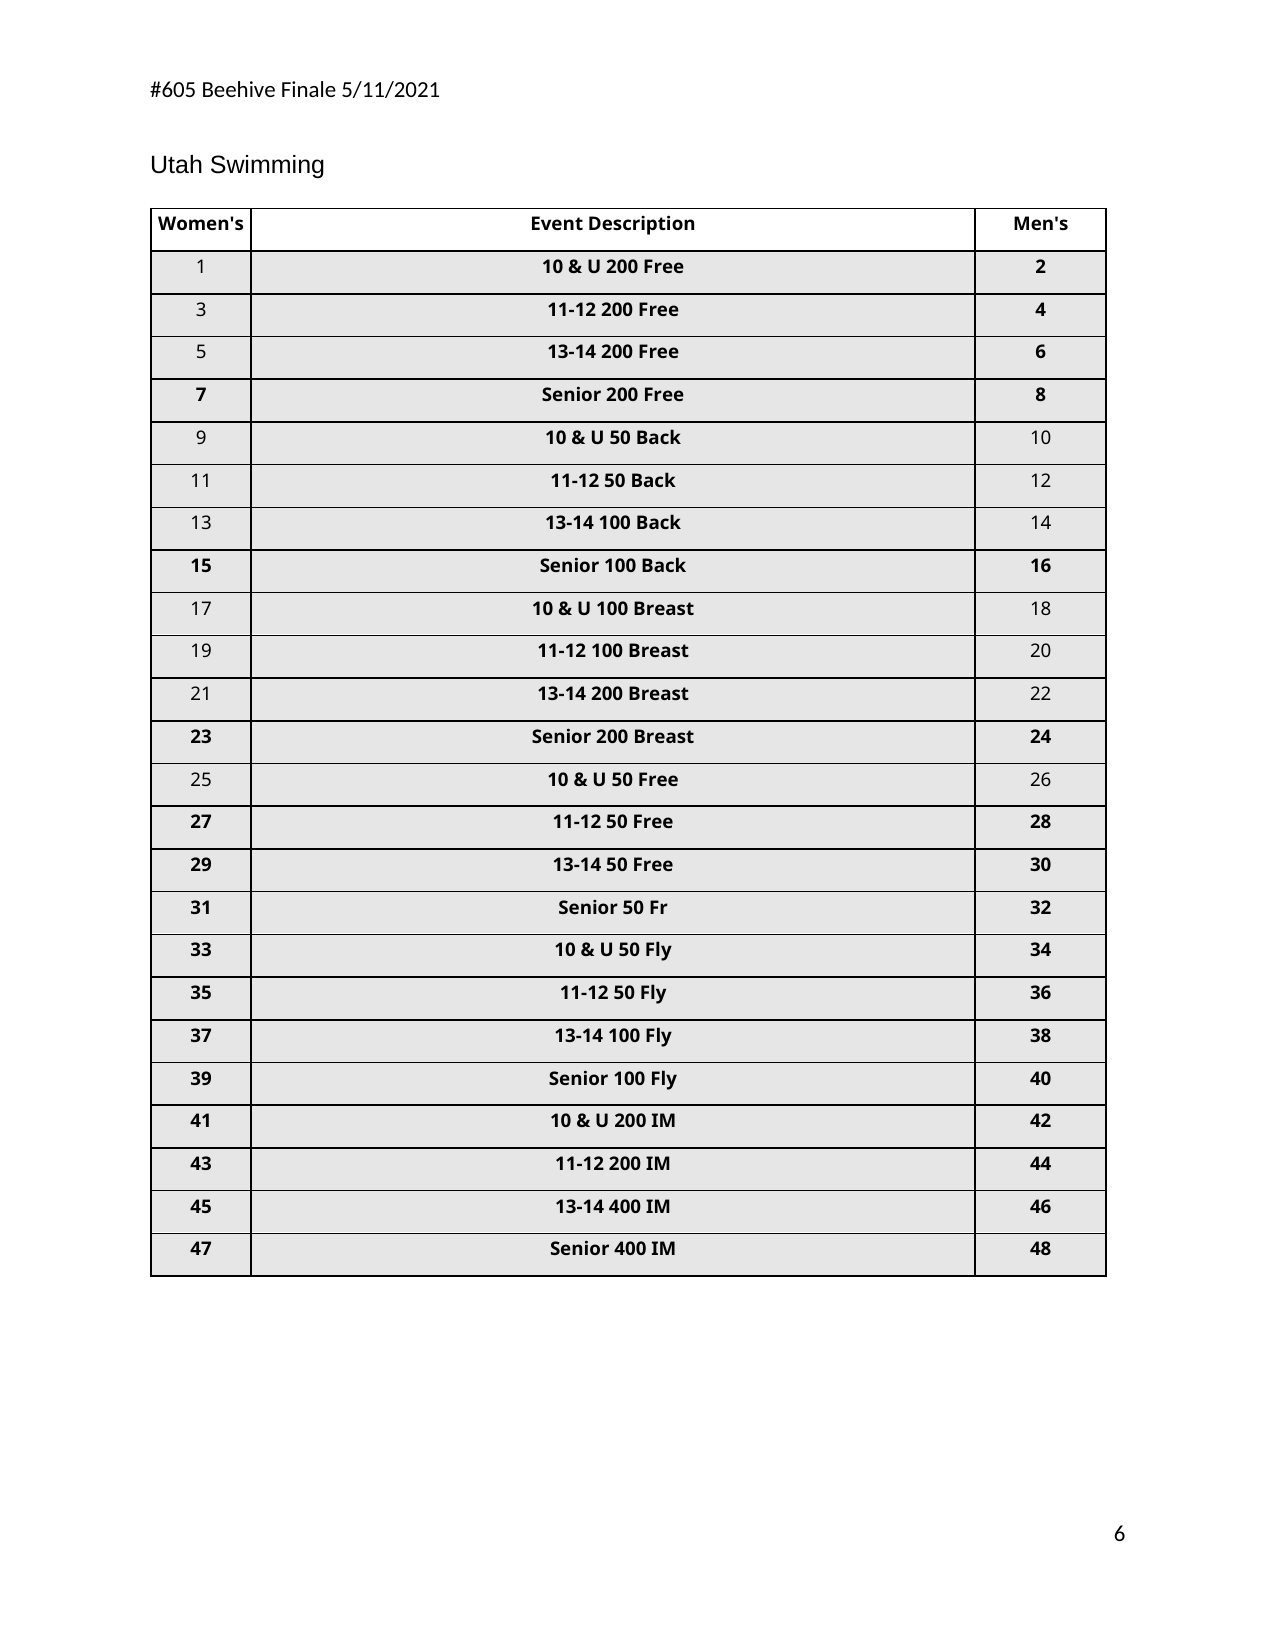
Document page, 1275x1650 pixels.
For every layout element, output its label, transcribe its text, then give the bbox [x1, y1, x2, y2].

table_cell Senior 50 Fr [252, 892, 974, 933]
table_cell 13-14 50 Free [252, 850, 974, 891]
table_cell 10 & U 200 IM [252, 1106, 974, 1147]
table_cell 10 & U 50 Free [252, 764, 974, 805]
table_cell 30 [976, 850, 1105, 891]
table_cell 40 [976, 1063, 1105, 1104]
table_cell 4 [976, 295, 1105, 336]
table_header Men's [976, 209, 1105, 250]
table_cell 25 [152, 764, 250, 805]
table_cell 48 [976, 1234, 1105, 1275]
table_cell Senior 100 Back [252, 551, 974, 592]
table_cell 7 [152, 380, 250, 421]
table_cell 47 [152, 1234, 250, 1275]
table_header Women's [152, 209, 250, 250]
table_cell Senior 100 Fly [252, 1063, 974, 1104]
table_cell 39 [152, 1063, 250, 1104]
table_cell 14 [976, 508, 1105, 549]
table_cell 24 [976, 722, 1105, 763]
table_cell 27 [152, 807, 250, 848]
table_cell 11-12 100 Breast [252, 636, 974, 677]
table_cell 26 [976, 764, 1105, 805]
table_cell 46 [976, 1191, 1105, 1232]
table_cell 13 [152, 508, 250, 549]
table_cell 10 & U 100 Breast [252, 593, 974, 634]
table_cell 43 [152, 1149, 250, 1190]
table_cell 13-14 200 Free [252, 337, 974, 378]
table_cell 13-14 200 Breast [252, 679, 974, 720]
table_cell 10 & U 50 Fly [252, 935, 974, 976]
table_cell Senior 200 Free [252, 380, 974, 421]
table_cell 32 [976, 892, 1105, 933]
table_header Event Description [252, 209, 974, 250]
table_cell 8 [976, 380, 1105, 421]
table_cell 19 [152, 636, 250, 677]
table_cell 34 [976, 935, 1105, 976]
table_cell 13-14 400 IM [252, 1191, 974, 1232]
table_cell 13-14 100 Fly [252, 1021, 974, 1062]
table_cell 10 [976, 423, 1105, 464]
table_cell 22 [976, 679, 1105, 720]
table_cell 11-12 50 Fly [252, 978, 974, 1019]
table_cell 15 [152, 551, 250, 592]
table_cell 37 [152, 1021, 250, 1062]
table_cell 38 [976, 1021, 1105, 1062]
table_cell 10 & U 50 Back [252, 423, 974, 464]
table_cell 29 [152, 850, 250, 891]
table_cell 33 [152, 935, 250, 976]
text Utah Swimming [150, 150, 1125, 179]
table_cell 44 [976, 1149, 1105, 1190]
table_cell 5 [152, 337, 250, 378]
table_cell 1 [152, 252, 250, 293]
table_cell Senior 400 IM [252, 1234, 974, 1275]
table_cell 11-12 50 Back [252, 465, 974, 506]
table_cell 41 [152, 1106, 250, 1147]
table_cell 42 [976, 1106, 1105, 1147]
table_cell 11-12 200 IM [252, 1149, 974, 1190]
table_cell 13-14 100 Back [252, 508, 974, 549]
table_cell 36 [976, 978, 1105, 1019]
table_cell 18 [976, 593, 1105, 634]
table_cell 35 [152, 978, 250, 1019]
table_cell 3 [152, 295, 250, 336]
table_cell 16 [976, 551, 1105, 592]
table_cell 31 [152, 892, 250, 933]
table_cell 10 & U 200 Free [252, 252, 974, 293]
table_cell 11 [152, 465, 250, 506]
table_cell 11-12 200 Free [252, 295, 974, 336]
table_cell 21 [152, 679, 250, 720]
table_cell 45 [152, 1191, 250, 1232]
table_cell 6 [976, 337, 1105, 378]
table_cell 20 [976, 636, 1105, 677]
table_cell Senior 200 Breast [252, 722, 974, 763]
table_cell 23 [152, 722, 250, 763]
table_cell 17 [152, 593, 250, 634]
table_cell 2 [976, 252, 1105, 293]
table_cell 28 [976, 807, 1105, 848]
table_cell 11-12 50 Free [252, 807, 974, 848]
table_cell 12 [976, 465, 1105, 506]
table_cell 9 [152, 423, 250, 464]
